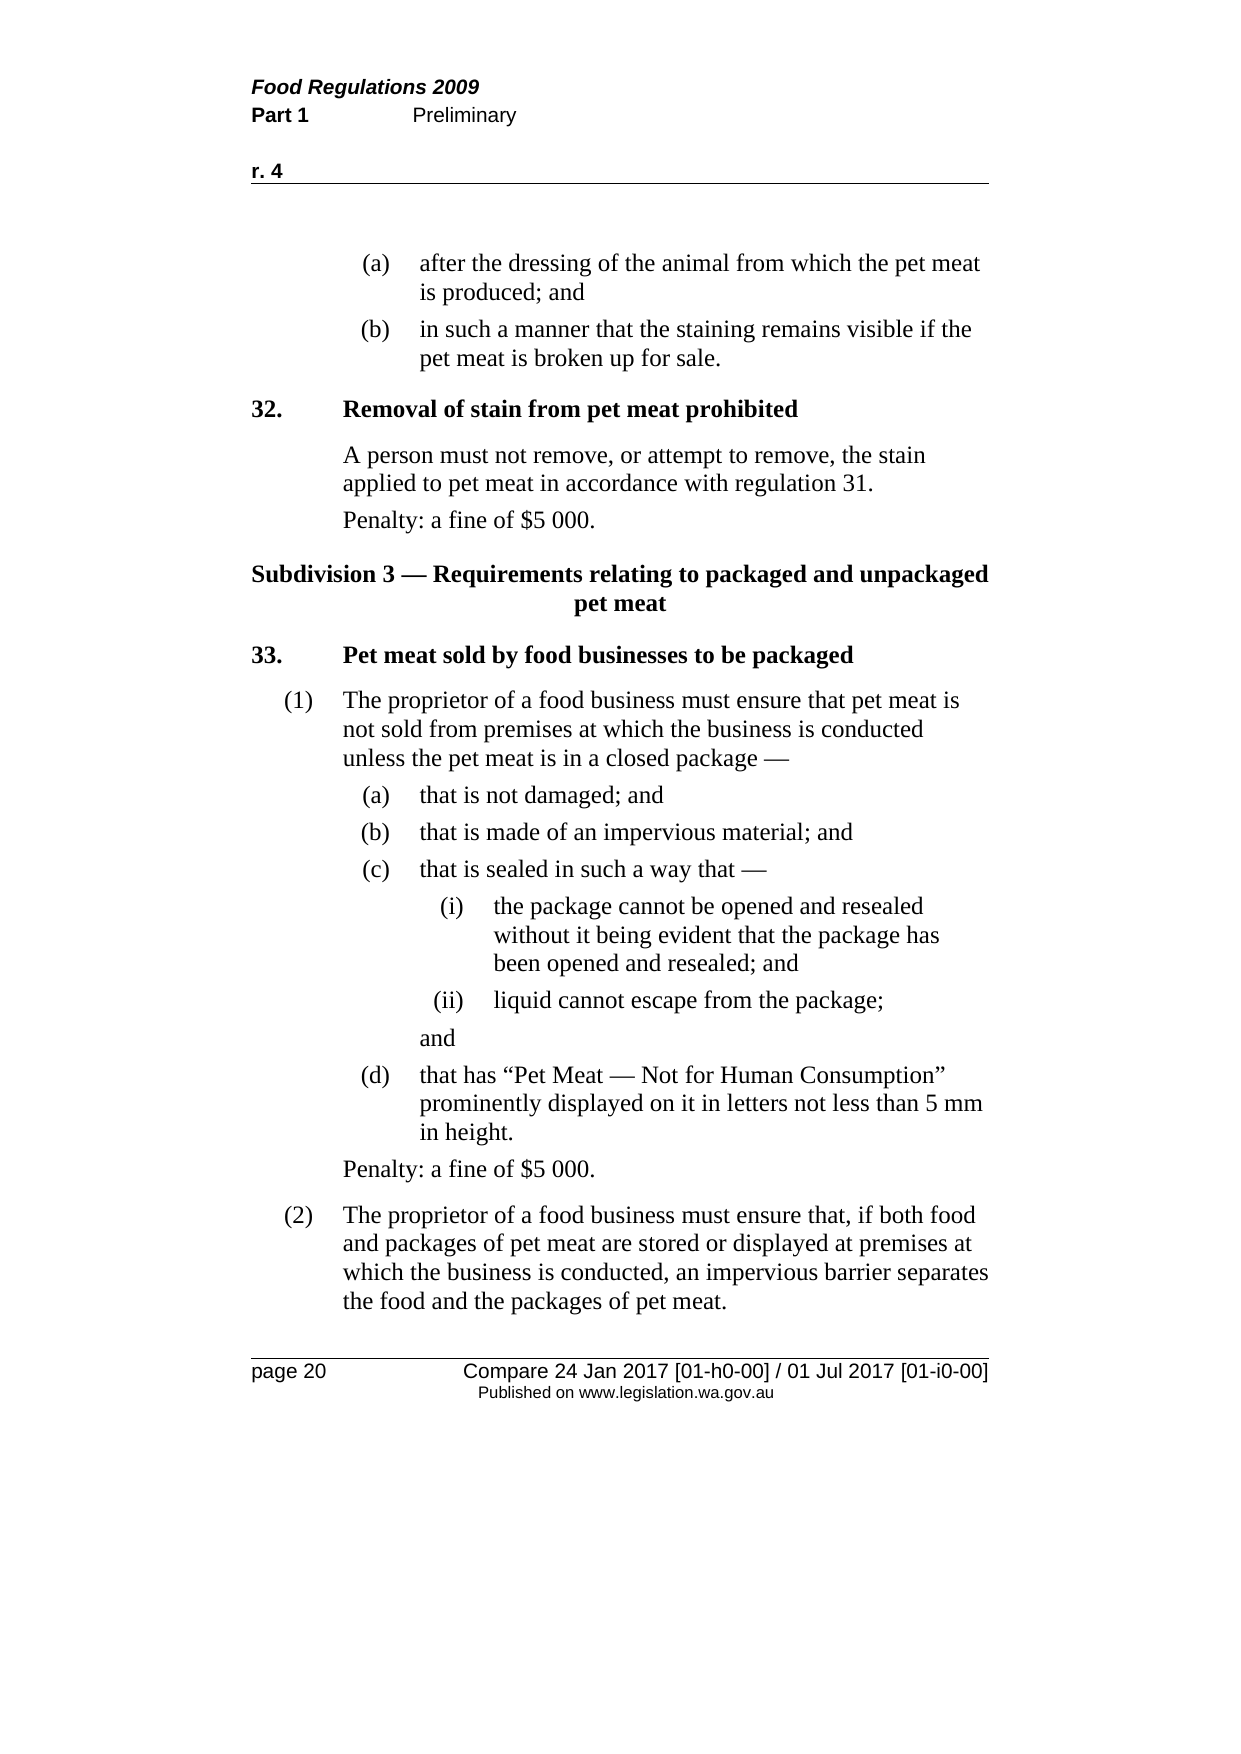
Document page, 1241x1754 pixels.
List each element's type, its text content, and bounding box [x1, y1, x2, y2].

text (d) that has “Pet Meat — Not for Human Consumption” prominently displayed on it in letters not less than 5 mm in height. [251, 1060, 989, 1146]
text (1) The proprietor of a food business must ensure that pet meat is not sold from premises at which the business is conducted unless the pet meat is in a closed package — [251, 685, 989, 771]
text A person must not remove, or attempt to remove, the stain applied to pet meat in accordance with regulation 31. [251, 440, 989, 497]
text (b) that is made of an impervious material; and [251, 817, 989, 846]
text (b) in such a manner that the staining remains visible if the pet meat is broken up for sale. [251, 314, 989, 371]
subtitle Subdivision 3 — Requirements relating to packaged and unpackaged pet meat [251, 559, 989, 617]
subtitle 32. Removal of stain from pet meat prohibited [251, 394, 989, 423]
text (c) that is sealed in such a way that — [251, 854, 989, 883]
text Penalty: a fine of $5 000. [251, 506, 989, 534]
text and [251, 1023, 989, 1051]
text (a) after the dressing of the animal from which the pet meat is produced; and [251, 248, 989, 306]
text (2) The proprietor of a food business must ensure that, if both food and packages of pet meat are stored or displayed at premises at which the business is conducted, an impervious barrier separates the food and the packages of pet meat. [251, 1200, 989, 1315]
text (ii) liquid cannot escape from the package; [251, 986, 989, 1014]
text (a) that is not damaged; and [251, 780, 989, 808]
text Penalty: a fine of $5 000. [251, 1154, 989, 1183]
subtitle 33. Pet meat sold by food businesses to be packaged [251, 640, 989, 668]
text (i) the package cannot be opened and resealed without it being evident that the package has been opened and resealed; and [251, 891, 989, 977]
